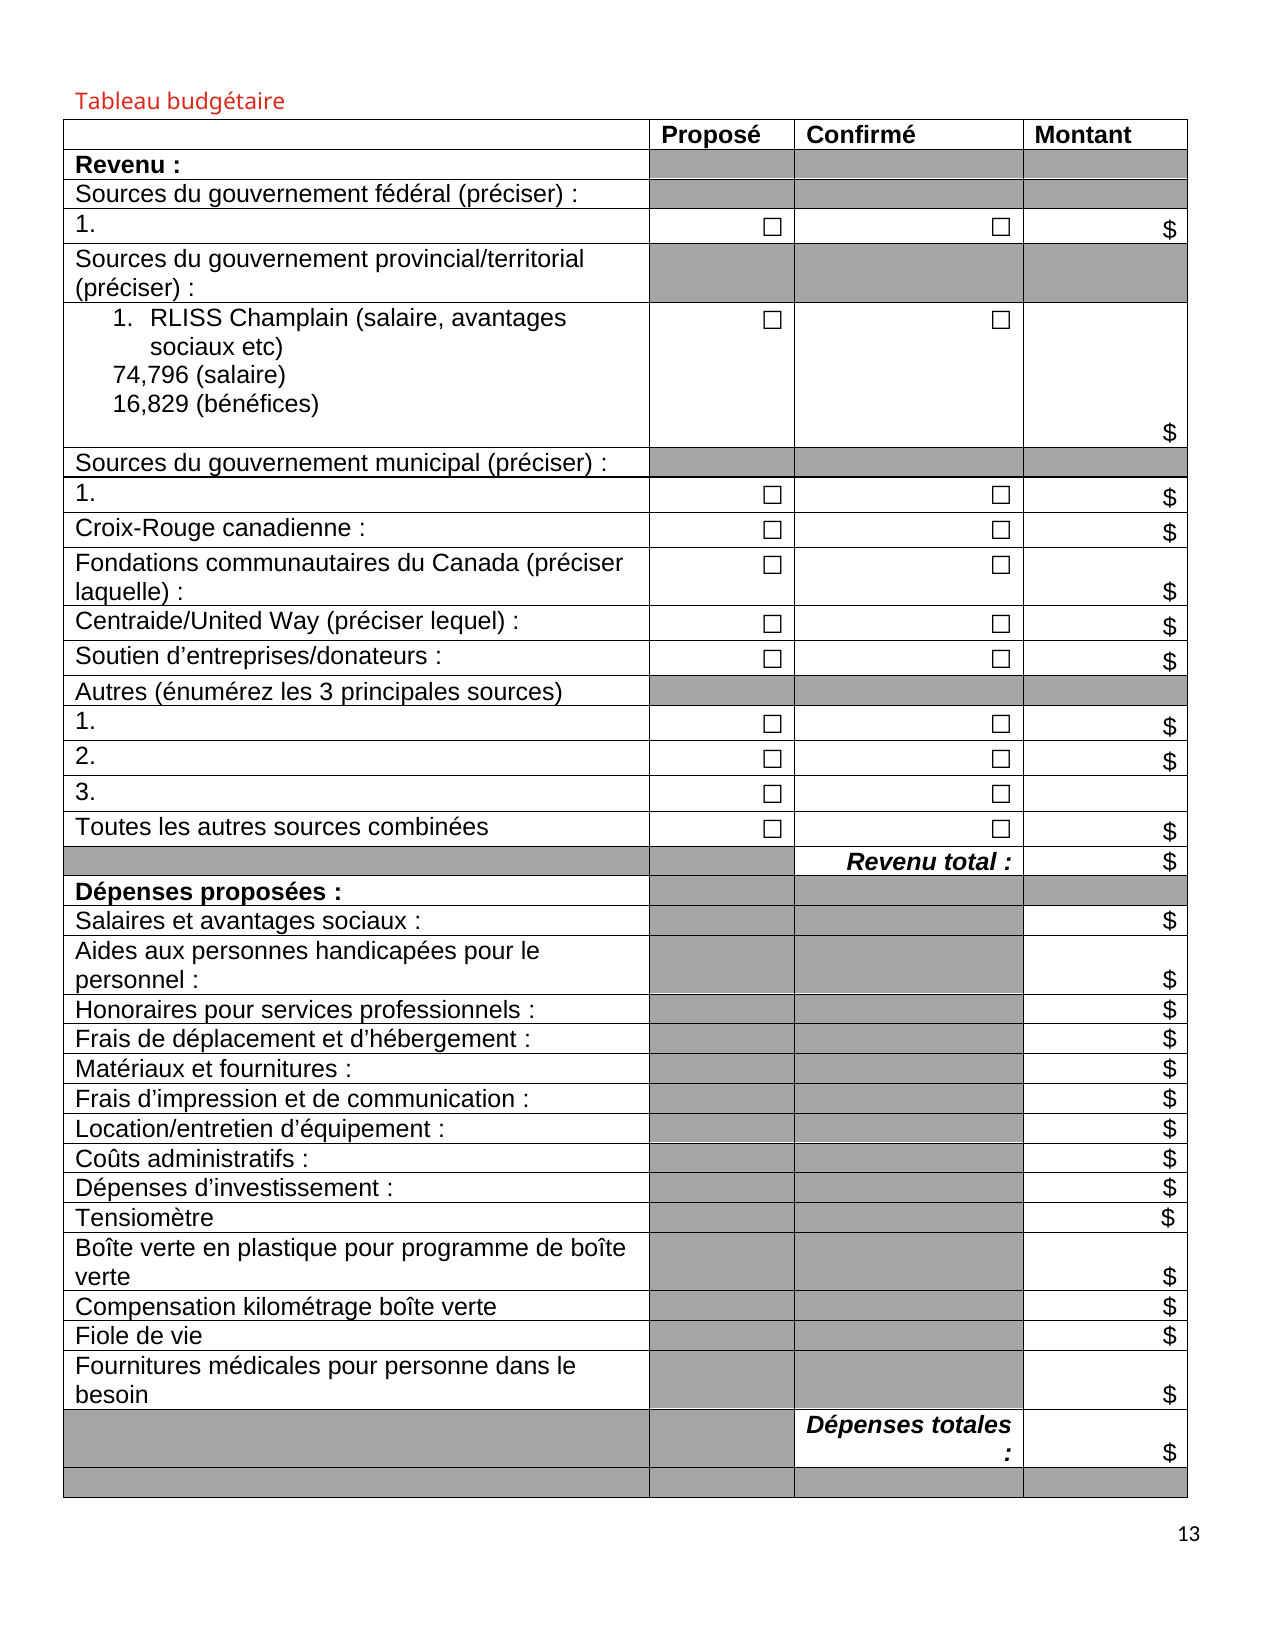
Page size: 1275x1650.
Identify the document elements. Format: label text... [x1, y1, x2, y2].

table_cell Compensation kilométrage boîte verte [64, 1291, 649, 1320]
table_cell [795, 1024, 1023, 1053]
table_cell $ [1024, 906, 1187, 935]
table_cell [795, 180, 1023, 208]
table_cell [795, 1468, 1023, 1497]
table_cell $ [1024, 1291, 1187, 1320]
table_cell Sources du gouvernement municipal (préciser) : [64, 448, 649, 476]
table_cell $ [1024, 1173, 1187, 1202]
table_cell [650, 1114, 794, 1142]
table_cell $ [1024, 1024, 1187, 1053]
table_header [64, 120, 649, 149]
table_cell RLISS Champlain (salaire, avantages sociaux etc) 74,796 (salaire) 16,829 (bénéfices) [64, 303, 649, 447]
table_cell Honoraires pour services professionnels : [64, 995, 649, 1023]
table_cell [795, 448, 1023, 476]
table_cell [795, 1173, 1023, 1202]
table_cell [1024, 244, 1187, 302]
table_cell $ [1024, 513, 1187, 547]
table_cell [1024, 676, 1187, 705]
table_cell [795, 676, 1023, 705]
table_cell [795, 150, 1023, 178]
table_cell $ [1024, 1203, 1187, 1232]
table_cell [650, 1024, 794, 1053]
table_cell [650, 1173, 794, 1202]
table_cell [650, 150, 794, 178]
table_cell [1024, 876, 1187, 905]
table_cell [795, 1291, 1023, 1320]
table_cell Fournitures médicales pour personne dans le besoin [64, 1351, 649, 1408]
table_cell 1. [64, 478, 649, 512]
table_cell [795, 1144, 1023, 1172]
table_cell $ [1024, 1084, 1187, 1113]
table_cell [795, 1351, 1023, 1408]
table_cell Revenu : [64, 150, 649, 178]
table_cell $ [1024, 1233, 1187, 1290]
table_cell $ [1024, 995, 1187, 1023]
table_cell Matériaux et fournitures : [64, 1054, 649, 1083]
table_cell [650, 906, 794, 935]
table_cell Dépenses proposées : [64, 876, 649, 905]
table_cell 3. [64, 776, 649, 811]
table_cell [650, 936, 794, 993]
table_cell [795, 1054, 1023, 1083]
table_cell [650, 1084, 794, 1113]
table_cell 1. [64, 209, 649, 243]
table_cell [795, 1233, 1023, 1290]
table_cell [64, 1410, 649, 1467]
table_cell [795, 936, 1023, 993]
table_cell [795, 1084, 1023, 1113]
table_cell [650, 1468, 794, 1497]
table_cell Sources du gouvernement fédéral (préciser) : [64, 180, 649, 208]
table_header Proposé [650, 120, 794, 149]
table_cell Sources du gouvernement provincial/territorial (préciser) : [64, 244, 649, 302]
table_cell Autres (énumérez les 3 principales sources) [64, 676, 649, 705]
table_cell $ [1024, 606, 1187, 640]
table_cell [795, 244, 1023, 302]
table_cell [650, 1203, 794, 1232]
table_header Montant [1024, 120, 1187, 149]
table_cell [1024, 448, 1187, 476]
table_cell Fondations communautaires du Canada (préciser laquelle) : [64, 548, 649, 605]
table_cell [650, 1351, 794, 1408]
table_cell Frais d’impression et de communication : [64, 1084, 649, 1113]
table_cell Revenu total : [795, 847, 1023, 875]
table_cell $ [1024, 1351, 1187, 1408]
table_cell [650, 448, 794, 476]
table_cell 2. [64, 741, 649, 775]
table_cell [650, 1321, 794, 1350]
table_cell $ [1024, 478, 1187, 512]
table_cell Toutes les autres sources combinées [64, 812, 649, 846]
table_cell $ [1024, 741, 1187, 775]
table_cell $ [1024, 641, 1187, 675]
table_cell [64, 1468, 649, 1497]
table_cell 1. [64, 706, 649, 740]
table_cell [795, 1321, 1023, 1350]
table_cell [795, 876, 1023, 905]
table_cell [650, 676, 794, 705]
table_cell [1024, 150, 1187, 178]
table_cell [795, 906, 1023, 935]
table_cell [1024, 1468, 1187, 1497]
table_cell $ [1024, 812, 1187, 846]
table_cell $ [1024, 706, 1187, 740]
table_cell [650, 876, 794, 905]
table_cell [1024, 776, 1187, 811]
table_cell Aides aux personnes handicapées pour le personnel : [64, 936, 649, 993]
table_cell Fiole de vie [64, 1321, 649, 1350]
table_cell Salaires et avantages sociaux : [64, 906, 649, 935]
table_cell $ [1024, 1114, 1187, 1142]
table_cell [650, 1233, 794, 1290]
table_cell $ [1024, 303, 1187, 447]
table_cell [650, 847, 794, 875]
table_cell $ [1024, 936, 1187, 993]
table_cell [650, 1291, 794, 1320]
table_cell [650, 1054, 794, 1083]
table_cell [795, 995, 1023, 1023]
text Tableau budgétaire [75, 85, 1200, 116]
table_cell $ [1024, 1144, 1187, 1172]
table_cell [795, 1114, 1023, 1142]
table_cell Coûts administratifs : [64, 1144, 649, 1172]
table_cell Centraide/United Way (préciser lequel) : [64, 606, 649, 640]
table_cell Soutien d’entreprises/donateurs : [64, 641, 649, 675]
table_cell [64, 847, 649, 875]
table_cell $ [1024, 548, 1187, 605]
table_header Confirmé [795, 120, 1023, 149]
table_cell [650, 995, 794, 1023]
table_cell $ [1024, 1410, 1187, 1467]
table_cell $ [1024, 1054, 1187, 1083]
table_cell $ [1024, 847, 1187, 875]
table_cell [650, 180, 794, 208]
table_cell [650, 1410, 794, 1467]
table_cell Boîte verte en plastique pour programme de boîte verte [64, 1233, 649, 1290]
table_cell Dépenses d’investissement : [64, 1173, 649, 1202]
table_cell $ [1024, 1321, 1187, 1350]
table_cell [650, 1144, 794, 1172]
table_cell [1024, 180, 1187, 208]
table_cell [650, 244, 794, 302]
table_cell Location/entretien d’équipement : [64, 1114, 649, 1142]
table_cell Tensiomètre [64, 1203, 649, 1232]
table_cell [795, 1203, 1023, 1232]
table_cell Dépenses totales : [795, 1410, 1023, 1467]
table_cell $ [1024, 209, 1187, 243]
table_cell Croix-Rouge canadienne : [64, 513, 649, 547]
table_cell Frais de déplacement et d’hébergement : [64, 1024, 649, 1053]
